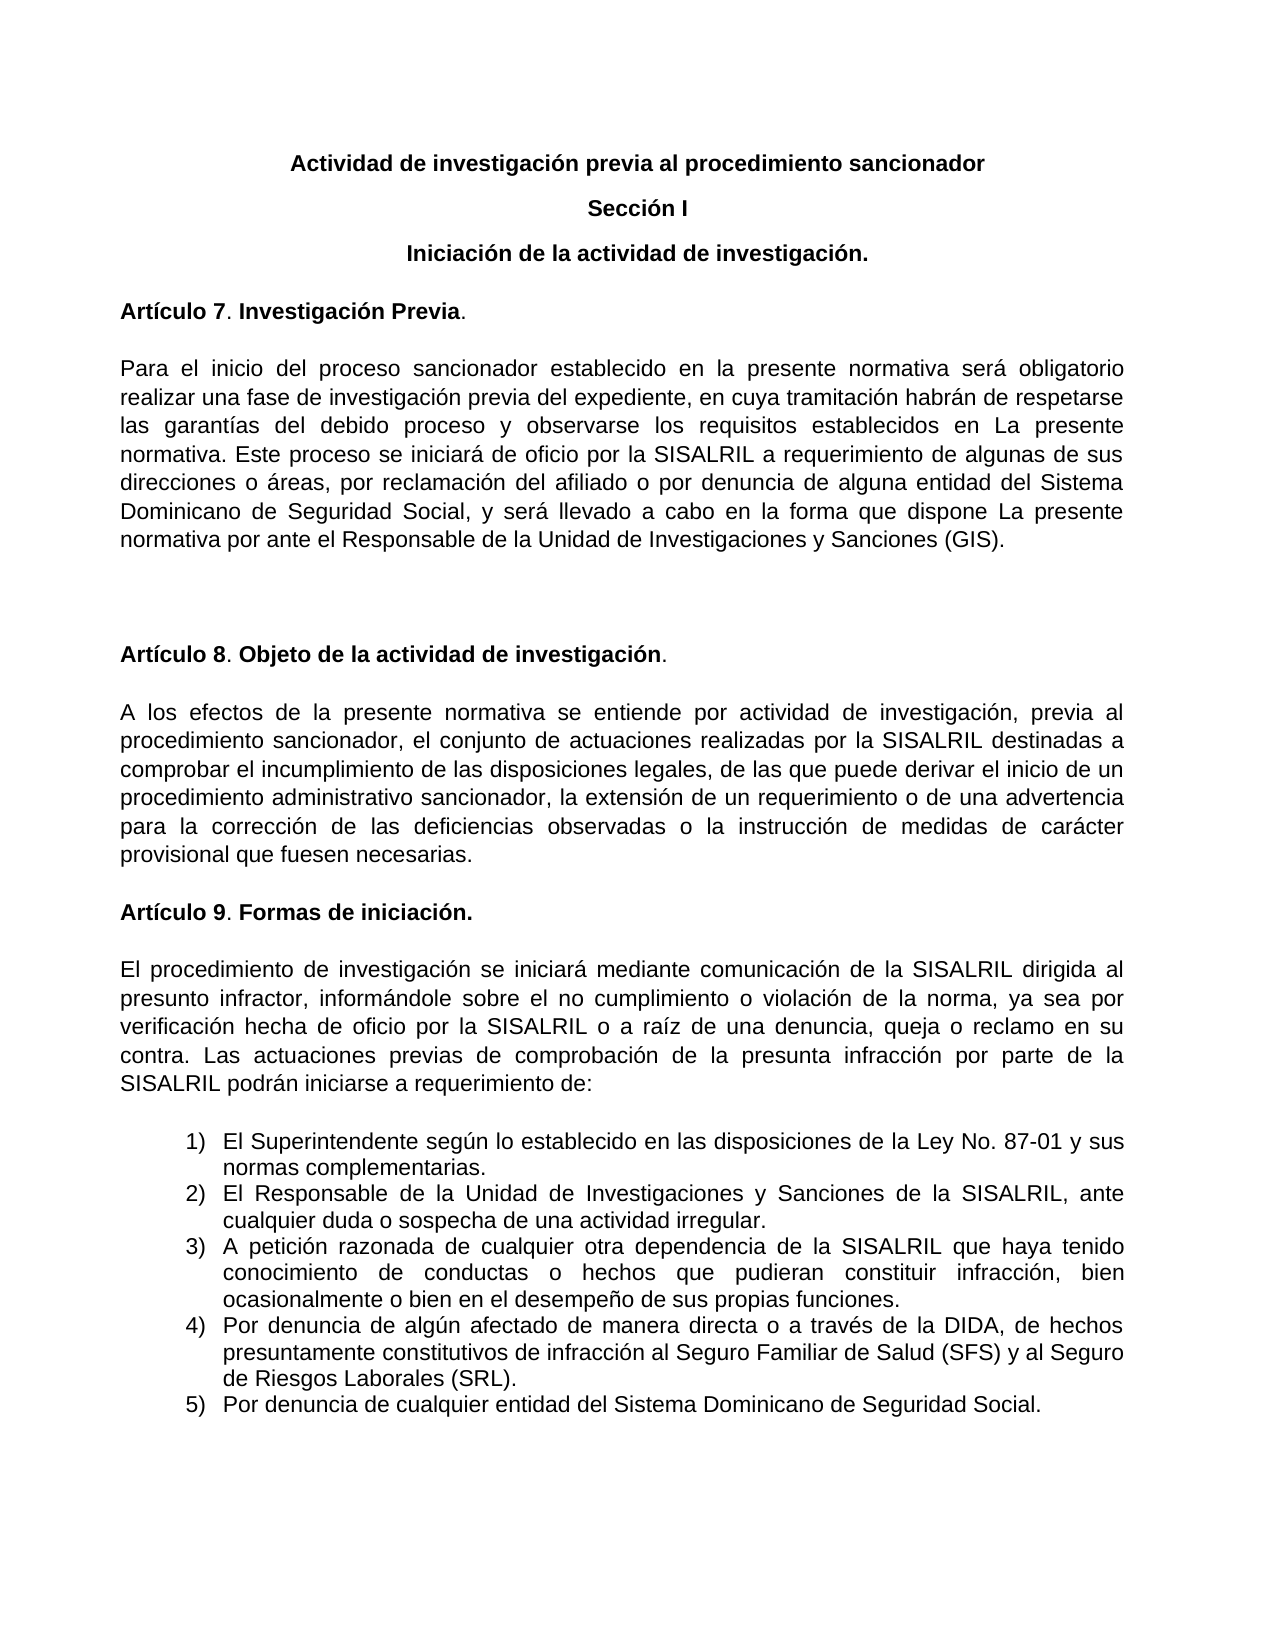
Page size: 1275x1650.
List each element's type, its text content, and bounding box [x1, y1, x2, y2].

list Por denuncia de algún afectado de manera directa o a través de la DIDA, de hechos presuntamente constitutivos de infracción al Seguro Familiar de Salud (SFS) y al Seguro de Riesgos Laborales (SRL). [185, 1312, 1125, 1391]
list Por denuncia de cualquier entidad del Sistema Dominicano de Seguridad Social. [185, 1391, 1125, 1417]
text Artículo 7. Investigación Previa. [120, 298, 1125, 324]
list A petición razonada de cualquier otra dependencia de la SISALRIL que haya tenido conocimiento de conductas o hechos que pudieran constituir infracción, bien ocasionalmente o bien en el desempeño de sus propias funciones. [185, 1233, 1125, 1312]
text Para el inicio del proceso sancionador establecido en la presente normativa será obligatorio realizar una fase de investigación previa del expediente, en cuya tramitación habrán de respetarse las garantías del debido proceso y observarse los requisitos establecidos en La presente normativa. Este proceso se iniciará de oficio por la SISALRIL a requerimiento de algunas de sus direcciones o áreas, por reclamación del afiliado o por denuncia de alguna entidad del Sistema Dominicano de Seguridad Social, y será llevado a cabo en la forma que dispone La presente normativa por ante el Responsable de la Unidad de Investigaciones y Sanciones (GIS). [120, 355, 1125, 552]
text Artículo 8. Objeto de la actividad de investigación. [120, 641, 1125, 668]
list El Responsable de la Unidad de Investigaciones y Sanciones de la SISALRIL, ante cualquier duda o sospecha de una actividad irregular. [185, 1180, 1125, 1233]
text A los efectos de la presente normativa se entiende por actividad de investigación, previa al procedimiento sancionador, el conjunto de actuaciones realizadas por la SISALRIL destinadas a comprobar el incumplimiento de las disposiciones legales, de las que puede derivar el inicio de un procedimiento administrativo sancionador, la extensión de un requerimiento o de una advertencia para la corrección de las deficiencias observadas o la instrucción de medidas de carácter provisional que fuesen necesarias. [120, 699, 1125, 867]
list El Superintendente según lo establecido en las disposiciones de la Ley No. 87-01 y sus normas complementarias. [185, 1128, 1125, 1180]
text Sección I [150, 195, 1125, 221]
text Artículo 9. Formas de iniciación. [120, 899, 1125, 925]
text Iniciación de la actividad de investigación. [150, 240, 1125, 267]
text Actividad de investigación previa al procedimiento sancionador [150, 150, 1125, 176]
text El procedimiento de investigación se iniciará mediante comunicación de la SISALRIL dirigida al presunto infractor, informándole sobre el no cumplimiento o violación de la norma, ya sea por verificación hecha de oficio por la SISALRIL o a raíz de una denuncia, queja o reclamo en su contra. Las actuaciones previas de comprobación de la presunta infracción por parte de la SISALRIL podrán iniciarse a requerimiento de: [120, 956, 1125, 1096]
